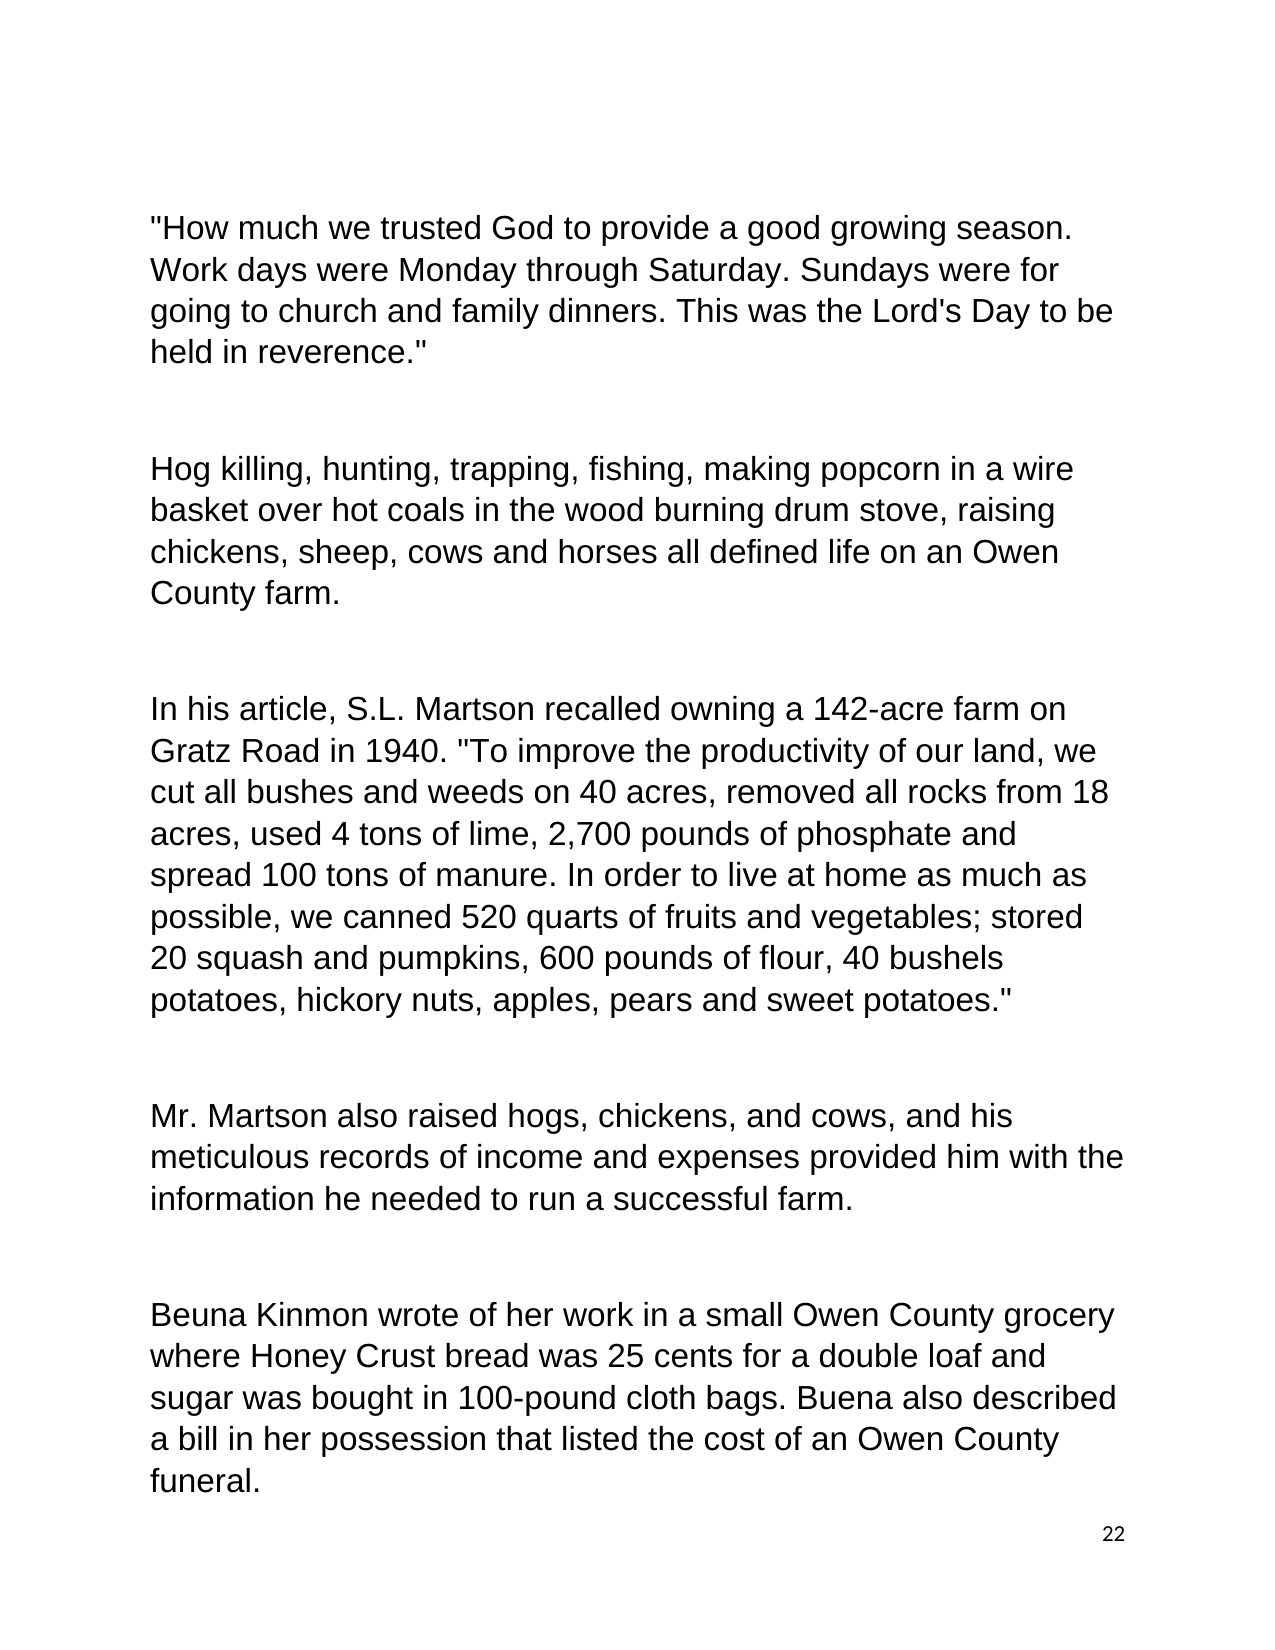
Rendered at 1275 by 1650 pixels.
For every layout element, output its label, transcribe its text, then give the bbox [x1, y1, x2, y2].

text In his article, S.L. Martson recalled owning a 142-acre farm on Gratz Road in 1940. "To improve the productivity of our land, we cut all bushes and weeds on 40 acres, removed all rocks from 18 acres, used 4 tons of lime, 2,700 pounds of phosphate and spread 100 tons of manure. In order to live at home as much as possible, we canned 520 quarts of fruits and vegetables; stored 20 squash and pumpkins, 600 pounds of flour, 40 bushels potatoes, hickory nuts, apples, pears and sweet potatoes." [150, 689, 1125, 1018]
text "How much we trusted God to provide a good growing season. Work days were Monday through Saturday. Sundays were for going to church and family dinners. This was the Lord's Day to be held in reverence." [150, 208, 1125, 371]
text Mr. Martson also raised hogs, chickens, and cows, and his meticulous records of income and expenses provided him with the information he needed to run a successful farm. [150, 1096, 1125, 1217]
text Hog killing, hunting, trapping, fishing, making popcorn in a wire basket over hot coals in the wood burning drum stove, raising chickens, sheep, cows and horses all defined life on an Owen County farm. [150, 449, 1125, 612]
text Beuna Kinmon wrote of her work in a small Owen County grocery where Honey Crust bread was 25 cents for a double loaf and sugar was bought in 100-pound cloth bags. Buena also described a bill in her possession that listed the cost of an Owen County funeral. [150, 1295, 1125, 1499]
